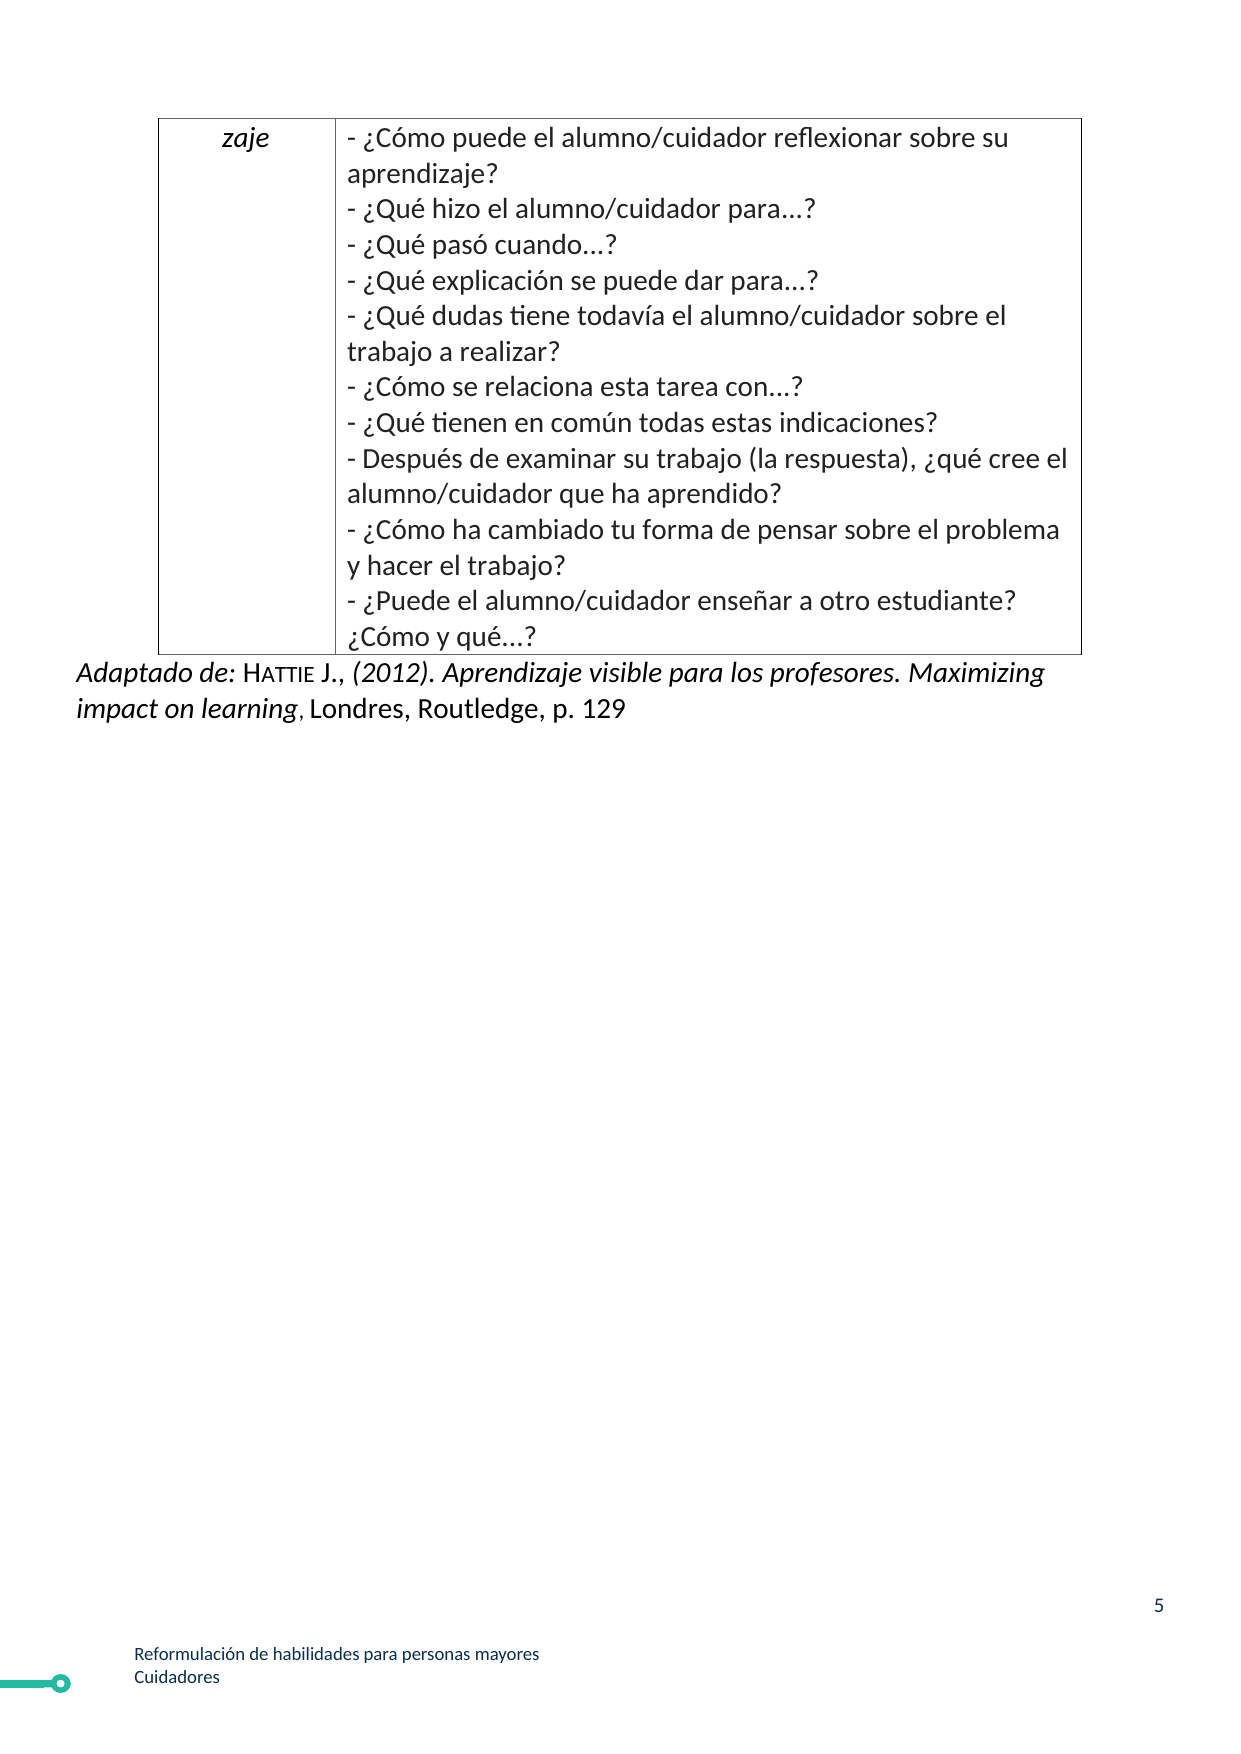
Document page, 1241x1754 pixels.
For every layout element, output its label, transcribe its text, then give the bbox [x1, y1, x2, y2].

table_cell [159, 119, 335, 653]
text Adaptado de: Hattie J., (2012). Aprendizaje visible para los profesores. Maximizing impact on learning, Londres, Routledge, p. 129 [76, 654, 1135, 726]
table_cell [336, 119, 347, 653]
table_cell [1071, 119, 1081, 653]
